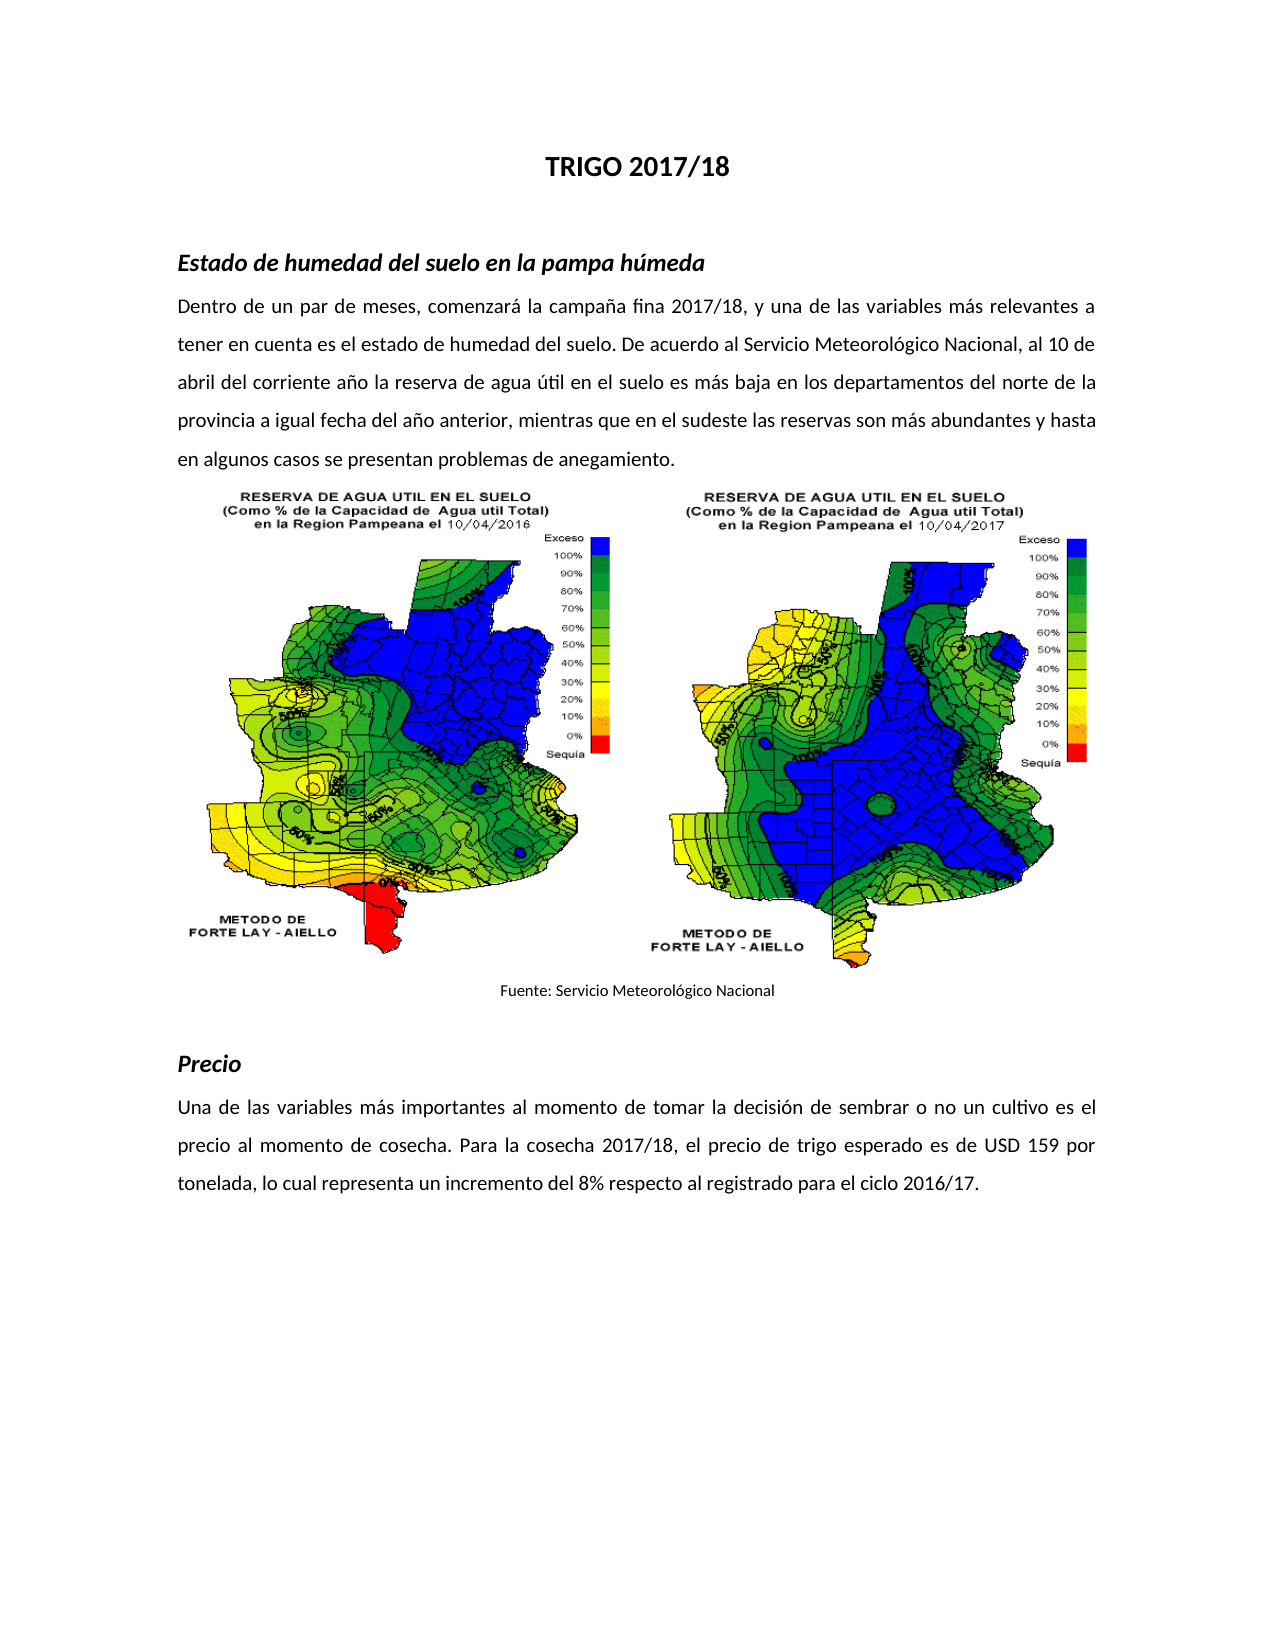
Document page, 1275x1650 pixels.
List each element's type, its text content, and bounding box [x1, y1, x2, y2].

picture [644, 483, 1090, 968]
text Dentro de un par de meses, comenzará la campaña fina 2017/18, y una de las variables más relevantes a tener en cuenta es el estado de humedad del suelo. De acuerdo al Servicio Meteorológico Nacional, al 10 de abril del corriente año la reserva de agua útil en el suelo es más baja en los departamentos del norte de la provincia a igual fecha del año anterior, mientras que en el sudeste las reservas son más abundantes y hasta en algunos casos se presentan problemas de anegamiento. [177, 293, 1098, 471]
text Precio [177, 1048, 1098, 1079]
text Estado de humedad del suelo en la pampa húmeda [177, 247, 1098, 278]
text Fuente: Servicio Meteorológico Nacional [177, 980, 1098, 1000]
text TRIGO 2017/18 [177, 148, 1098, 183]
table_header [166, 484, 633, 980]
text Una de las variables más importantes al momento de tomar la decisión de sembrar o no un cultivo es el precio al momento de cosecha. Para la cosecha 2017/18, el precio de trigo esperado es de USD 159 por tonelada, lo cual representa un incremento del 8% respecto al registrado para el ciclo 2016/17. [177, 1094, 1098, 1196]
table_header [634, 484, 1101, 980]
picture [177, 483, 613, 954]
